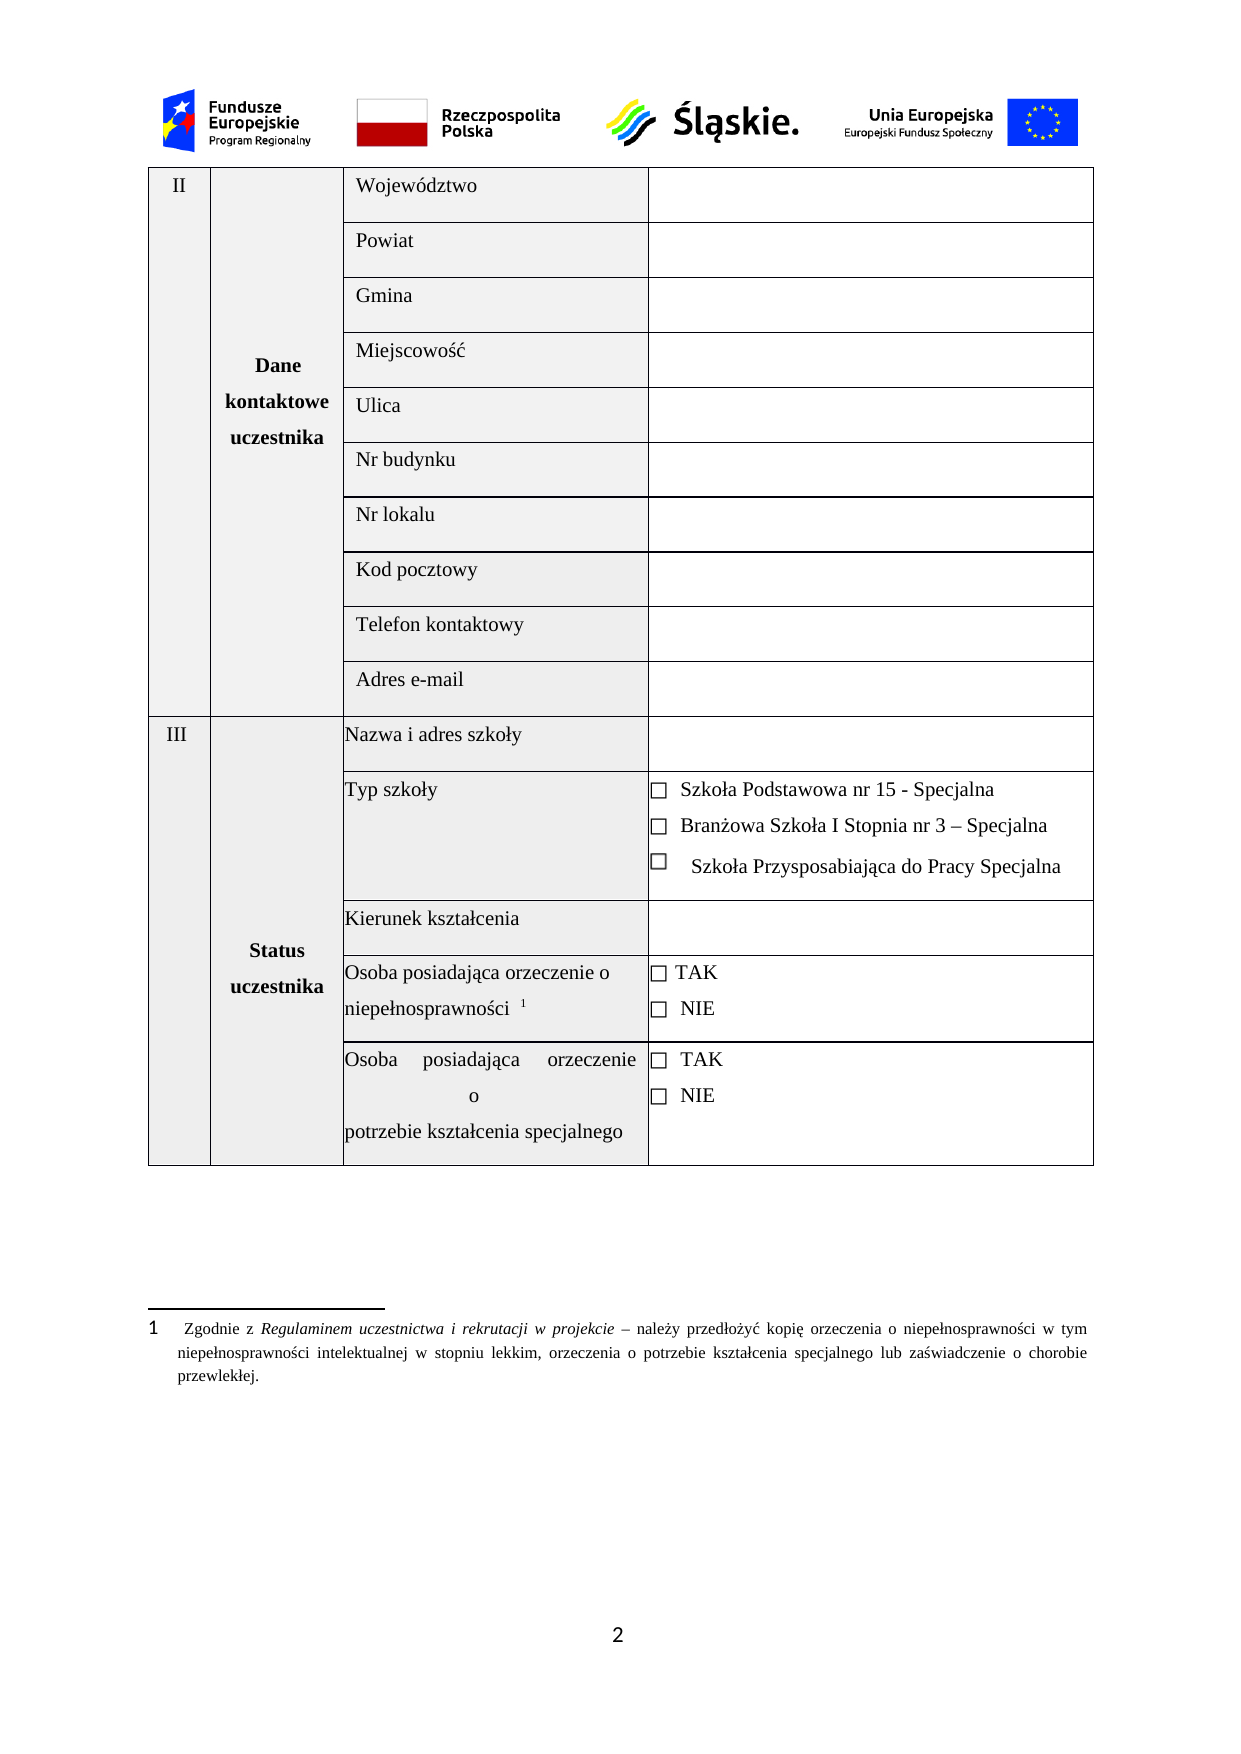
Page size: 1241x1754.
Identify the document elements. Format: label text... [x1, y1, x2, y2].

table_cell [649, 717, 1093, 771]
table_cell Nazwa i adres szkoły [344, 717, 648, 771]
table_cell TAK NIE [649, 1043, 1093, 1164]
table_cell Osoba posiadająca orzeczenie o niepełnosprawności [344, 956, 648, 1041]
table_cell [649, 333, 1093, 387]
table_cell Typ szkoły [344, 772, 648, 899]
table_cell II [149, 168, 210, 716]
table_cell TAK NIE [649, 956, 1093, 1041]
table_cell [649, 901, 1093, 954]
table_cell Miejscowość [344, 333, 648, 387]
table_cell Szkoła Podstawowa nr 15 - Specjalna Branżowa Szkoła I Stopnia nr 3 – Specjalna Szkoła Przysposabiająca do Pracy Specjalna [649, 772, 1093, 899]
table_cell Kierunek kształcenia [344, 901, 648, 954]
table_cell Nr lokalu [344, 498, 648, 551]
table_cell Kod pocztowy [344, 553, 648, 606]
table_cell [649, 168, 1093, 222]
table_cell [649, 223, 1093, 277]
table_cell Powiat [344, 223, 648, 277]
table_cell Gmina [344, 278, 648, 332]
table_cell [649, 662, 1093, 716]
table_cell [649, 498, 1093, 551]
table_cell Osoba posiadająca orzeczenie o potrzebie kształcenia specjalnego [344, 1043, 648, 1164]
table_cell Adres e-mail [344, 662, 648, 716]
picture [147, 74, 1093, 167]
table_cell III [149, 717, 210, 1164]
table_cell Dane kontaktowe uczestnika [211, 168, 343, 716]
table_cell Województwo [344, 168, 648, 222]
table_cell Ulica [344, 388, 648, 442]
table_cell [649, 553, 1093, 606]
table_cell Telefon kontaktowy [344, 607, 648, 661]
table_cell [649, 607, 1093, 661]
table_cell [649, 388, 1093, 442]
table_cell Status uczestnika [211, 717, 343, 1164]
table_cell Nr budynku [344, 443, 648, 496]
table_cell [649, 278, 1093, 332]
picture [648, 848, 691, 874]
table_cell [649, 443, 1093, 496]
